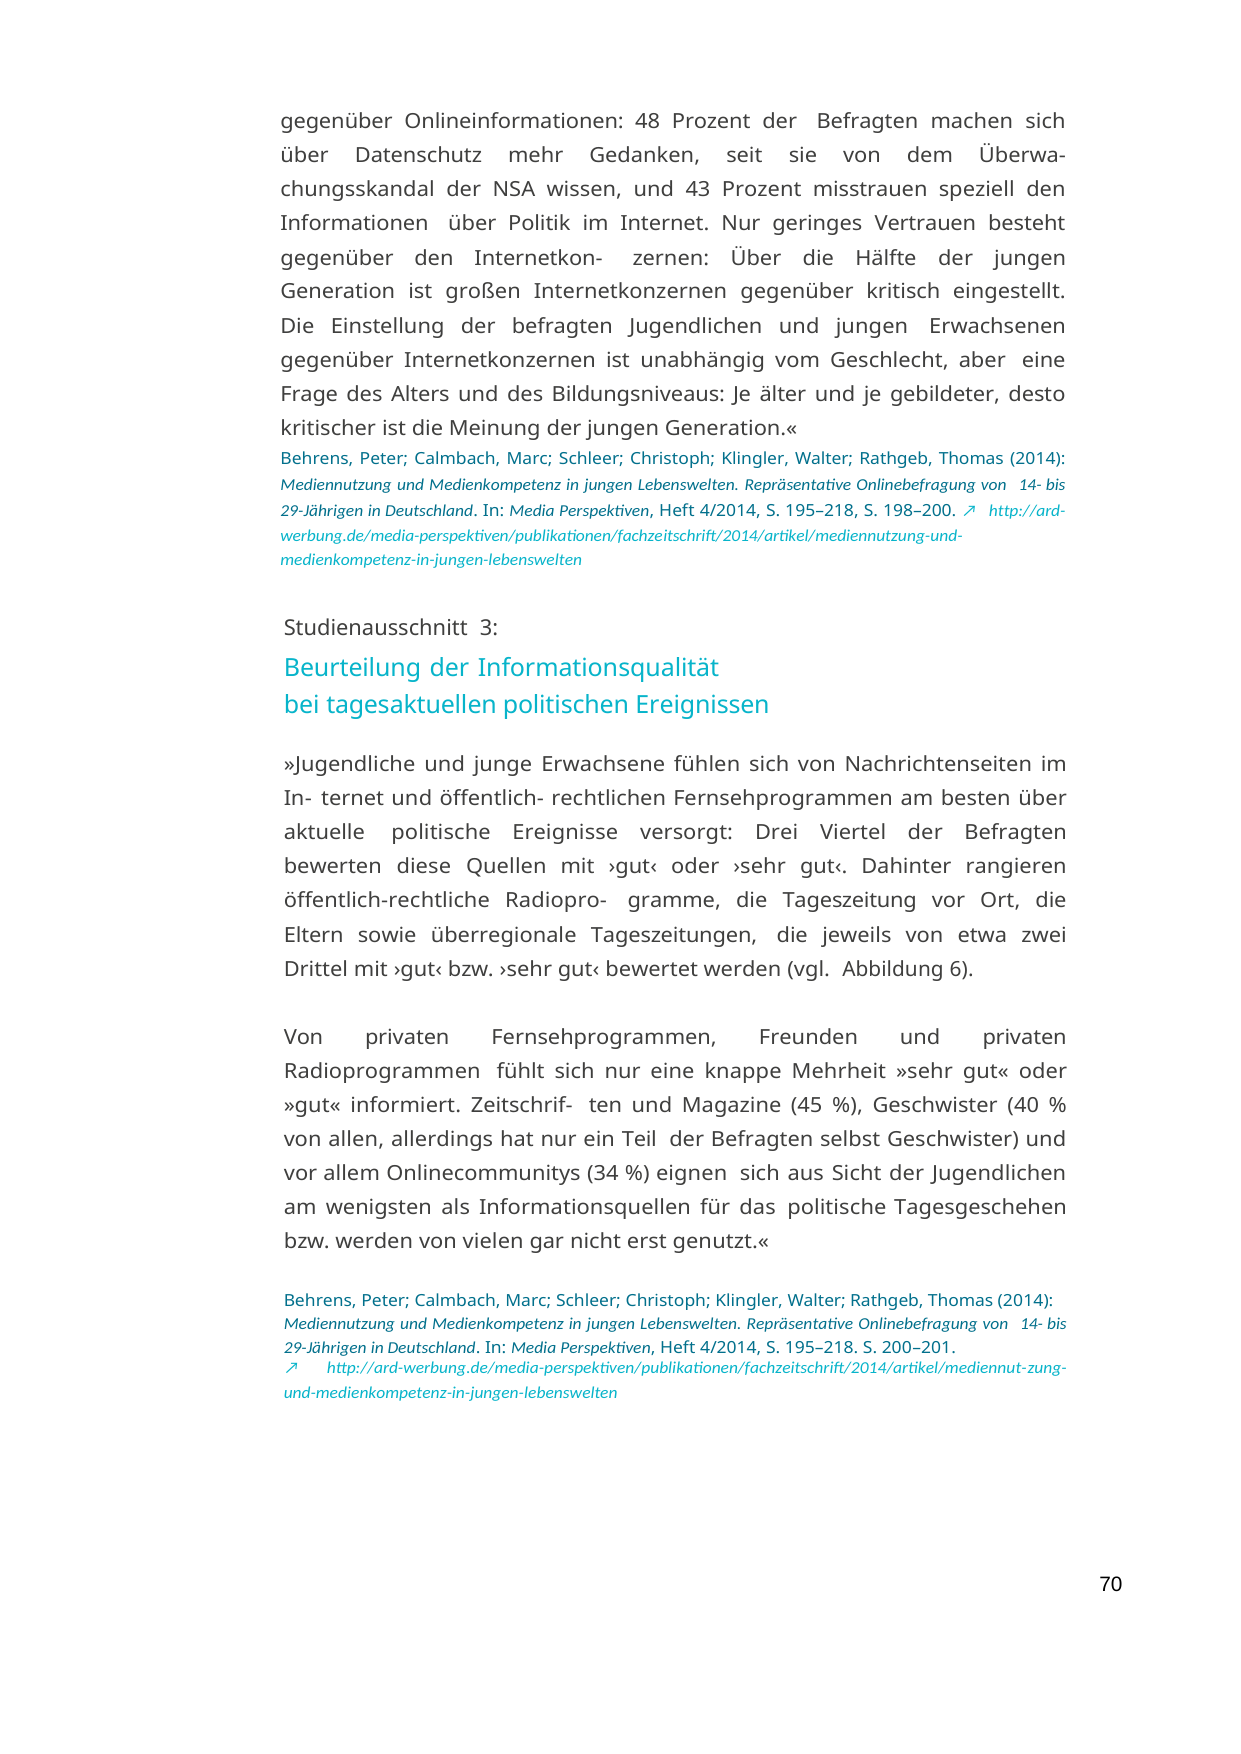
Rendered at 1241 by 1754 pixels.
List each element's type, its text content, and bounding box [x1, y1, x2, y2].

text Behrens, Peter; Calmbach, Marc; Schleer; Christoph; Klingler, Walter; Rathgeb, Thomas (2014): Mediennutzung und Medienkompetenz in jungen Lebenswelten. Repräsentative Onlinebefragung von 14- bis 29-Jährigen in Deutschland. In: Media Perspektiven, Heft 4/2014, S. 195–218, S. 198–200. ↗ http://ard-werbung.de/media-perspektiven/publikationen/fachzeitschrift/2014/artikel/mediennutzung-und-medienkompetenz-in-jungen-lebenswelten [280, 447, 1066, 570]
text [280, 106, 1066, 441]
text Beurteilung der Informationsqualität [283, 646, 1067, 684]
picture [968, 1323, 975, 1332]
text »Jugendliche und junge Erwachsene fühlen sich von Nachrichtenseiten im In- ternet und öffentlich- rechtlichen Fernsehprogrammen am besten über aktuelle politische Ereignisse versorgt: Drei Viertel der Befragten bewerten diese Quellen mit ›gut‹ oder ›sehr gut‹. Dahinter rangieren öffentlich-rechtliche Radiopro- gramme, die Tageszeitung vor Ort, die Eltern sowie überregionale Tageszeitungen, die jeweils von etwa zwei Drittel mit ›gut‹ bzw. ›sehr gut‹ bewertet werden (vgl. Abbildung 6). [283, 749, 1067, 982]
text Behrens, Peter; Calmbach, Marc; Schleer; Christoph; Klingler, Walter; Rathgeb, Thomas (2014): Mediennutzung und Medienkompetenz in jungen Lebenswelten. Repräsentative Onlinebefragung von 14- bis 29-Jährigen in Deutschland. In: Media Perspektiven, Heft 4/2014, S. 195–218. S. 200–201. [283, 1288, 1067, 1358]
picture [486, 1341, 490, 1351]
text ↗ http://ard-werbung.de/media-perspektiven/publikationen/fachzeitschrift/2014/artikel/mediennut-zung-und-medienkompetenz-in-jungen-lebenswelten [283, 1358, 1067, 1402]
text Von privaten Fernsehprogrammen, Freunden und privaten Radioprogrammen fühlt sich nur eine knappe Mehrheit »sehr gut« oder »gut« informiert. Zeitschrif- ten und Magazine (45 %), Geschwister (40 % von allen, allerdings hat nur ein Teil der Befragten selbst Geschwister) und vor allem Onlinecommunitys (34 %) eignen sich aus Sicht der Jugendlichen am wenigsten als Informationsquellen für das politische Tagesgeschehen bzw. werden von vielen gar nicht erst genutzt.« [283, 1022, 1067, 1255]
text bei tagesaktuellen politischen Ereignissen [283, 684, 1067, 721]
picture [382, 484, 389, 493]
picture [606, 483, 613, 493]
picture [340, 1346, 347, 1356]
subtitle Studienausschnitt 3: [283, 612, 1067, 642]
